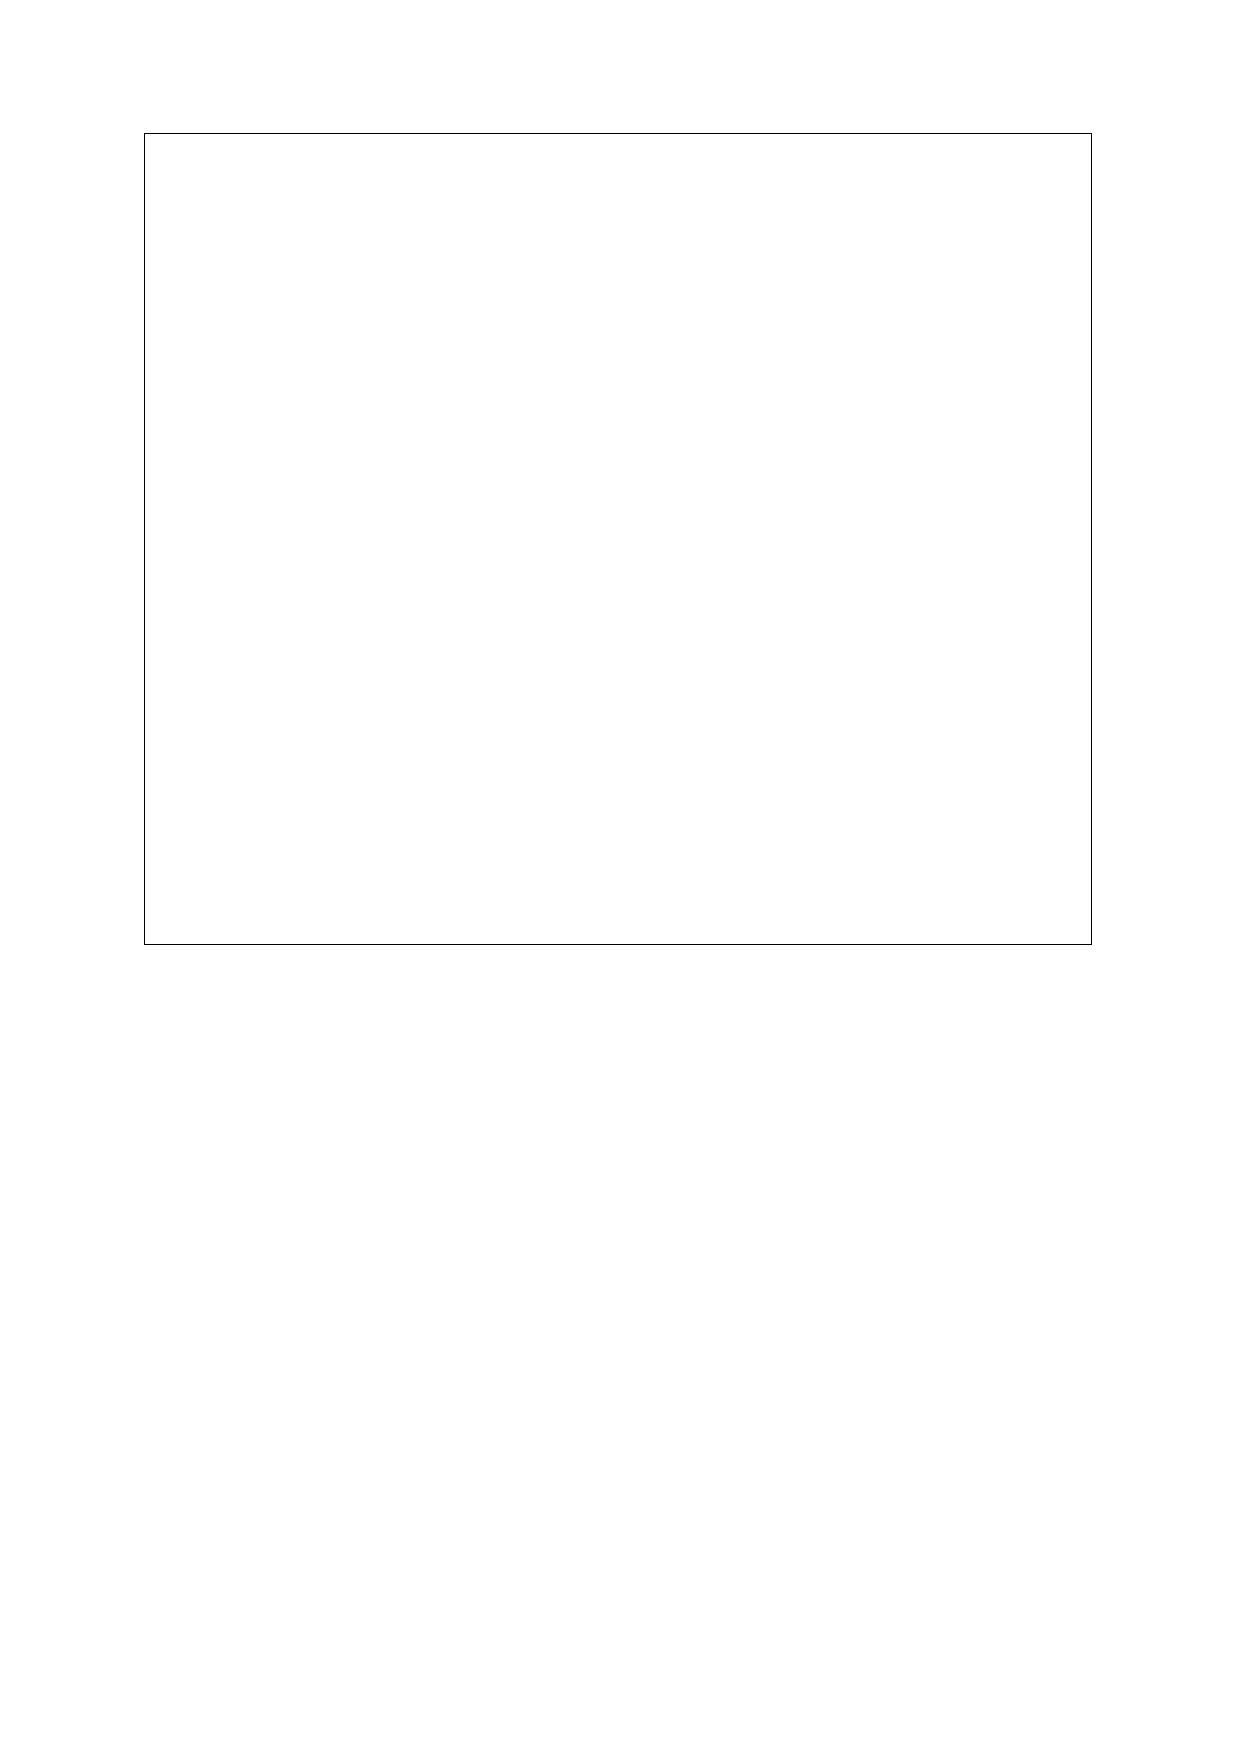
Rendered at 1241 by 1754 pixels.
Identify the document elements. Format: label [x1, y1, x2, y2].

table_cell [145, 134, 1091, 944]
